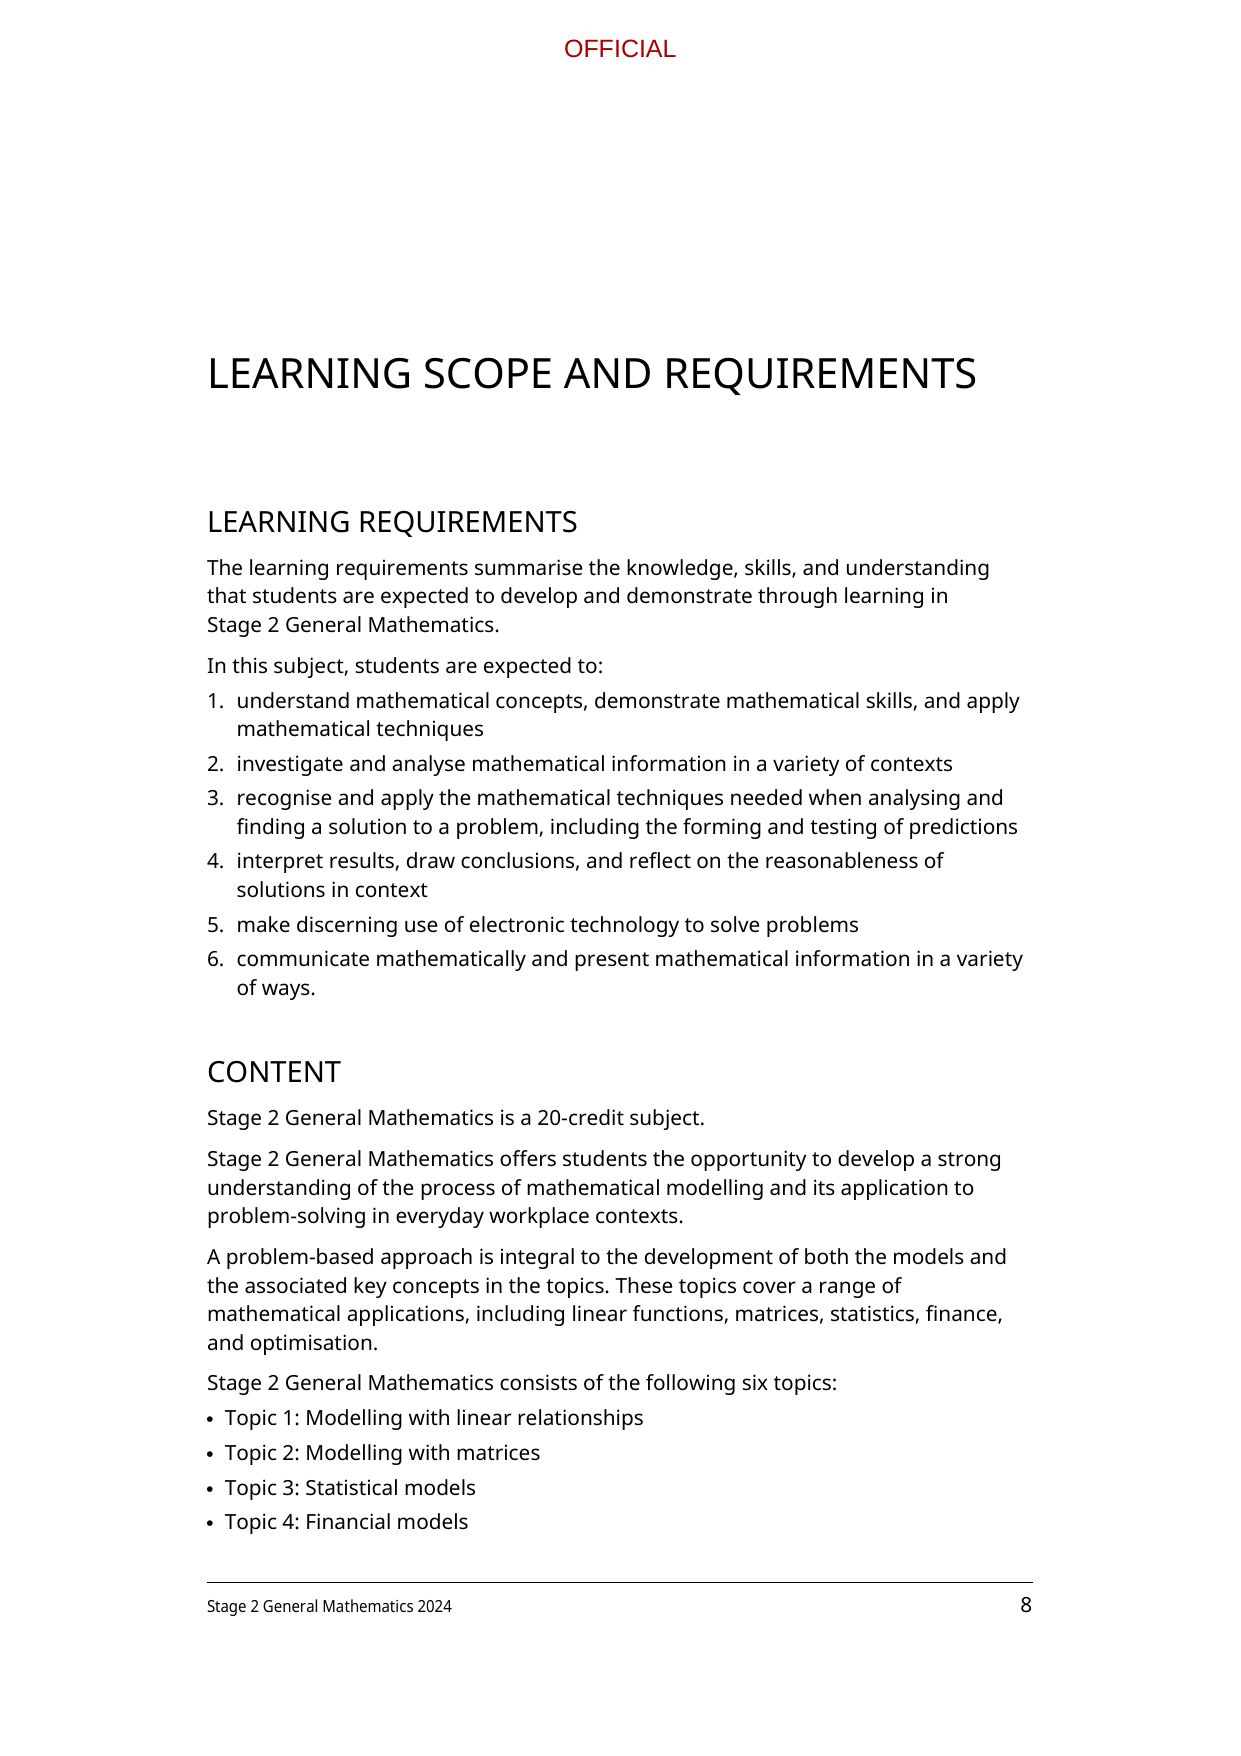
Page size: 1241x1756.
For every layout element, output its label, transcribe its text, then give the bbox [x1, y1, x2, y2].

text Content [207, 1051, 1033, 1091]
text Topic 1: Modelling with linear relationships [207, 1403, 1033, 1432]
text 1. understand mathematical concepts, demonstrate mathematical skills, and apply mathematical techniques [207, 686, 1033, 743]
text The learning requirements summarise the knowledge, skills, and understanding that students are expected to develop and demonstrate through learning in Stage 2 General Mathematics. [207, 553, 1033, 638]
text 6. communicate mathematically and present mathematical information in a variety of ways. [207, 944, 1033, 1001]
text Stage 2 General Mathematics offers students the opportunity to develop a strong understanding of the process of mathematical modelling and its application to problem-solving in everyday workplace contexts. [207, 1144, 1033, 1230]
text 3. recognise and apply the mathematical techniques needed when analysing and finding a solution to a problem, including the forming and testing of predictions [207, 783, 1033, 840]
text Topic 2: Modelling with matrices [207, 1438, 1033, 1466]
text 2. investigate and analyse mathematical information in a variety of contexts [207, 749, 1033, 777]
text Learning requirements [207, 501, 1033, 541]
text In this subject, students are expected to: [207, 651, 1033, 679]
text Topic 3: Statistical models [207, 1473, 1033, 1501]
text Topic 4: Financial models [207, 1507, 1033, 1536]
text Stage 2 General Mathematics is a 20-credit subject. [207, 1103, 1033, 1132]
text Learning scope and requirements [207, 344, 1033, 401]
text Stage 2 General Mathematics consists of the following six topics: [207, 1368, 1033, 1397]
text A problem-based approach is integral to the development of both the models and the associated key concepts in the topics. These topics cover a range of mathematical applications, including linear functions, matrices, statistics, finance, and optimisation. [207, 1242, 1033, 1356]
text 5. make discerning use of electronic technology to solve problems [207, 910, 1033, 938]
text 4. interpret results, draw conclusions, and reflect on the reasonableness of solutions in context [207, 847, 1033, 903]
